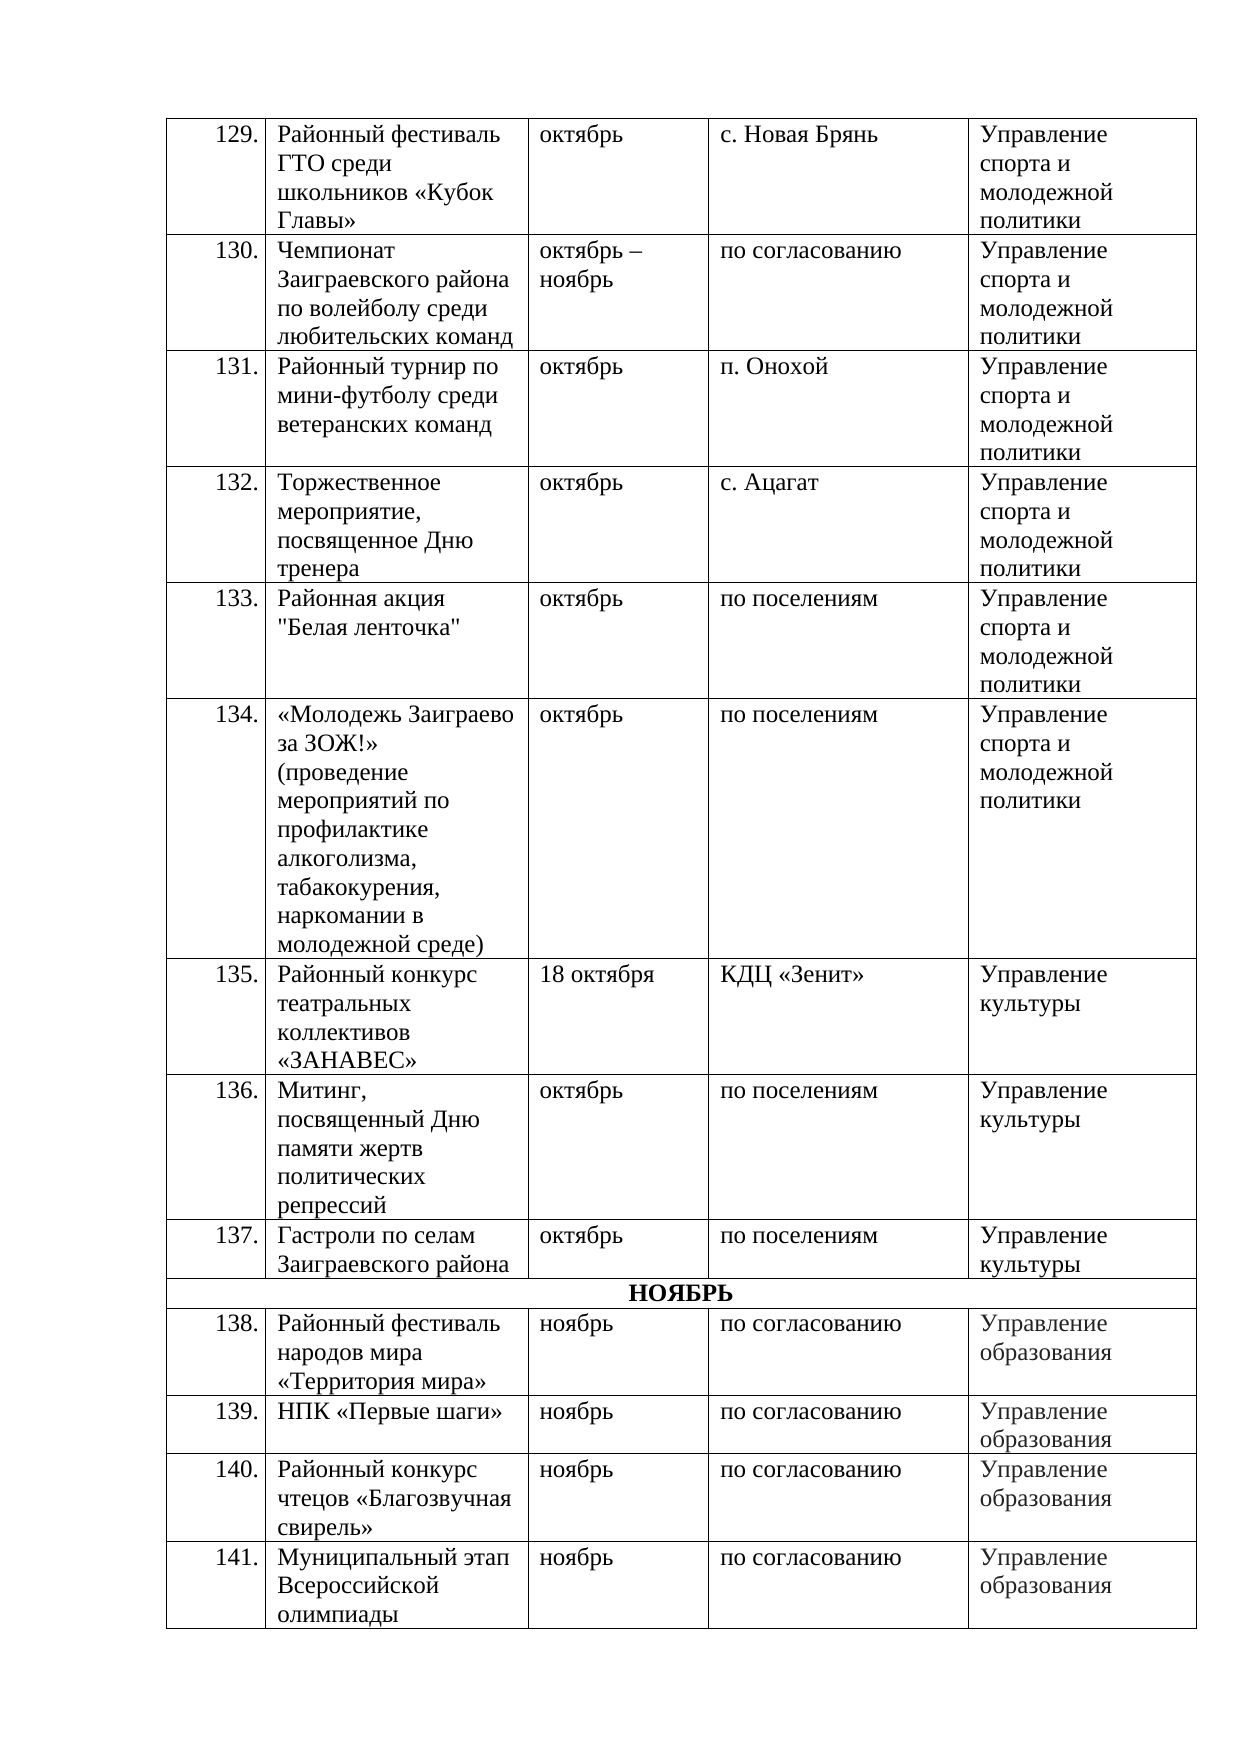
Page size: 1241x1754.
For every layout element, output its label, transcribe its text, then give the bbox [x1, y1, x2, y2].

table_cell [167, 1309, 265, 1395]
table_cell ноябрь [529, 1396, 708, 1453]
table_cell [969, 1542, 1196, 1628]
table_cell октябрь [529, 1075, 708, 1219]
table_cell по поселениям [709, 1075, 968, 1219]
table_cell [167, 1542, 265, 1628]
table_cell Районный турнир по мини-футболу среди ветеранских команд [266, 351, 528, 466]
table_cell [167, 959, 265, 1074]
table_cell октябрь [529, 583, 708, 698]
table_cell по поселениям [709, 1220, 968, 1277]
table_cell НОЯБРЬ [167, 1279, 1196, 1307]
table_cell ноябрь [529, 1542, 708, 1628]
table_cell по согласованию [709, 235, 968, 350]
table_cell Митинг, посвященный Дню памяти жертв политических репрессий [266, 1075, 528, 1219]
table_cell с. Новая Брянь [709, 119, 968, 234]
table_cell по согласованию [709, 1454, 968, 1541]
table_cell Чемпионат Заиграевского района по волейболу среди любительских команд [266, 235, 528, 350]
table_cell Гастроли по селам Заиграевского района [266, 1220, 528, 1277]
table_cell октябрь [529, 699, 708, 958]
table_cell [167, 235, 265, 350]
table_cell Управление спорта и молодежной политики [969, 467, 1196, 582]
table_cell [167, 467, 265, 582]
table_cell НПК «Первые шаги» [266, 1396, 528, 1453]
table_cell [167, 351, 265, 466]
table_cell с. Ацагат [709, 467, 968, 582]
table_cell Управление культуры [969, 959, 1196, 1074]
table_cell Управление спорта и молодежной политики [969, 583, 1196, 698]
table_cell Управление спорта и молодежной политики [969, 699, 1196, 958]
table_cell [167, 1396, 265, 1453]
table_cell [167, 1220, 265, 1277]
table_cell октябрь [529, 1220, 708, 1277]
table_cell ноябрь [529, 1309, 708, 1395]
table_cell ноябрь [529, 1454, 708, 1541]
table_cell Районный конкурс чтецов «Благозвучная свирель» [266, 1454, 528, 1541]
table_cell по согласованию [709, 1396, 968, 1453]
table_cell [167, 1075, 265, 1219]
table_cell Управление образования [969, 1454, 1196, 1541]
table_cell по поселениям [709, 583, 968, 698]
table_cell Управление спорта и молодежной политики [969, 235, 1196, 350]
table_cell Управление культуры [969, 1220, 1196, 1277]
table_cell Торжественное мероприятие, посвященное Дню тренера [266, 467, 528, 582]
table_cell Управление спорта и молодежной политики [969, 351, 1196, 466]
table_cell [167, 1454, 265, 1541]
table_cell Районный конкурс театральных коллективов «ЗАНАВЕС» [266, 959, 528, 1074]
table_cell Управление образования [969, 1309, 1196, 1395]
table_cell п. Онохой [709, 351, 968, 466]
table_cell октябрь [529, 351, 708, 466]
table_cell октябрь – ноябрь [529, 235, 708, 350]
table_cell [167, 699, 265, 958]
table_cell КДЦ «Зенит» [709, 959, 968, 1074]
table_cell «Молодежь Заиграево за ЗОЖ!» (проведение мероприятий по профилактике алкоголизма, табакокурения, наркомании в молодежной среде) [266, 699, 528, 958]
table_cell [266, 1542, 528, 1628]
table_cell октябрь [529, 467, 708, 582]
table_cell октябрь [529, 119, 708, 234]
table_cell Районный фестиваль народов мира «Территория мира» [266, 1309, 528, 1395]
table_cell Районный фестиваль ГТО среди школьников «Кубок Главы» [266, 119, 528, 234]
table_cell [167, 583, 265, 698]
table_cell Управление образования [969, 1396, 1196, 1453]
table_cell по поселениям [709, 699, 968, 958]
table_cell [969, 119, 1196, 234]
table_cell 18 октября [529, 959, 708, 1074]
table_cell Управление культуры [969, 1075, 1196, 1219]
table_cell [167, 119, 265, 234]
table_cell Районная акция "Белая ленточка" [266, 583, 528, 698]
table_cell по согласованию [709, 1309, 968, 1395]
table_cell по согласованию [709, 1542, 968, 1628]
